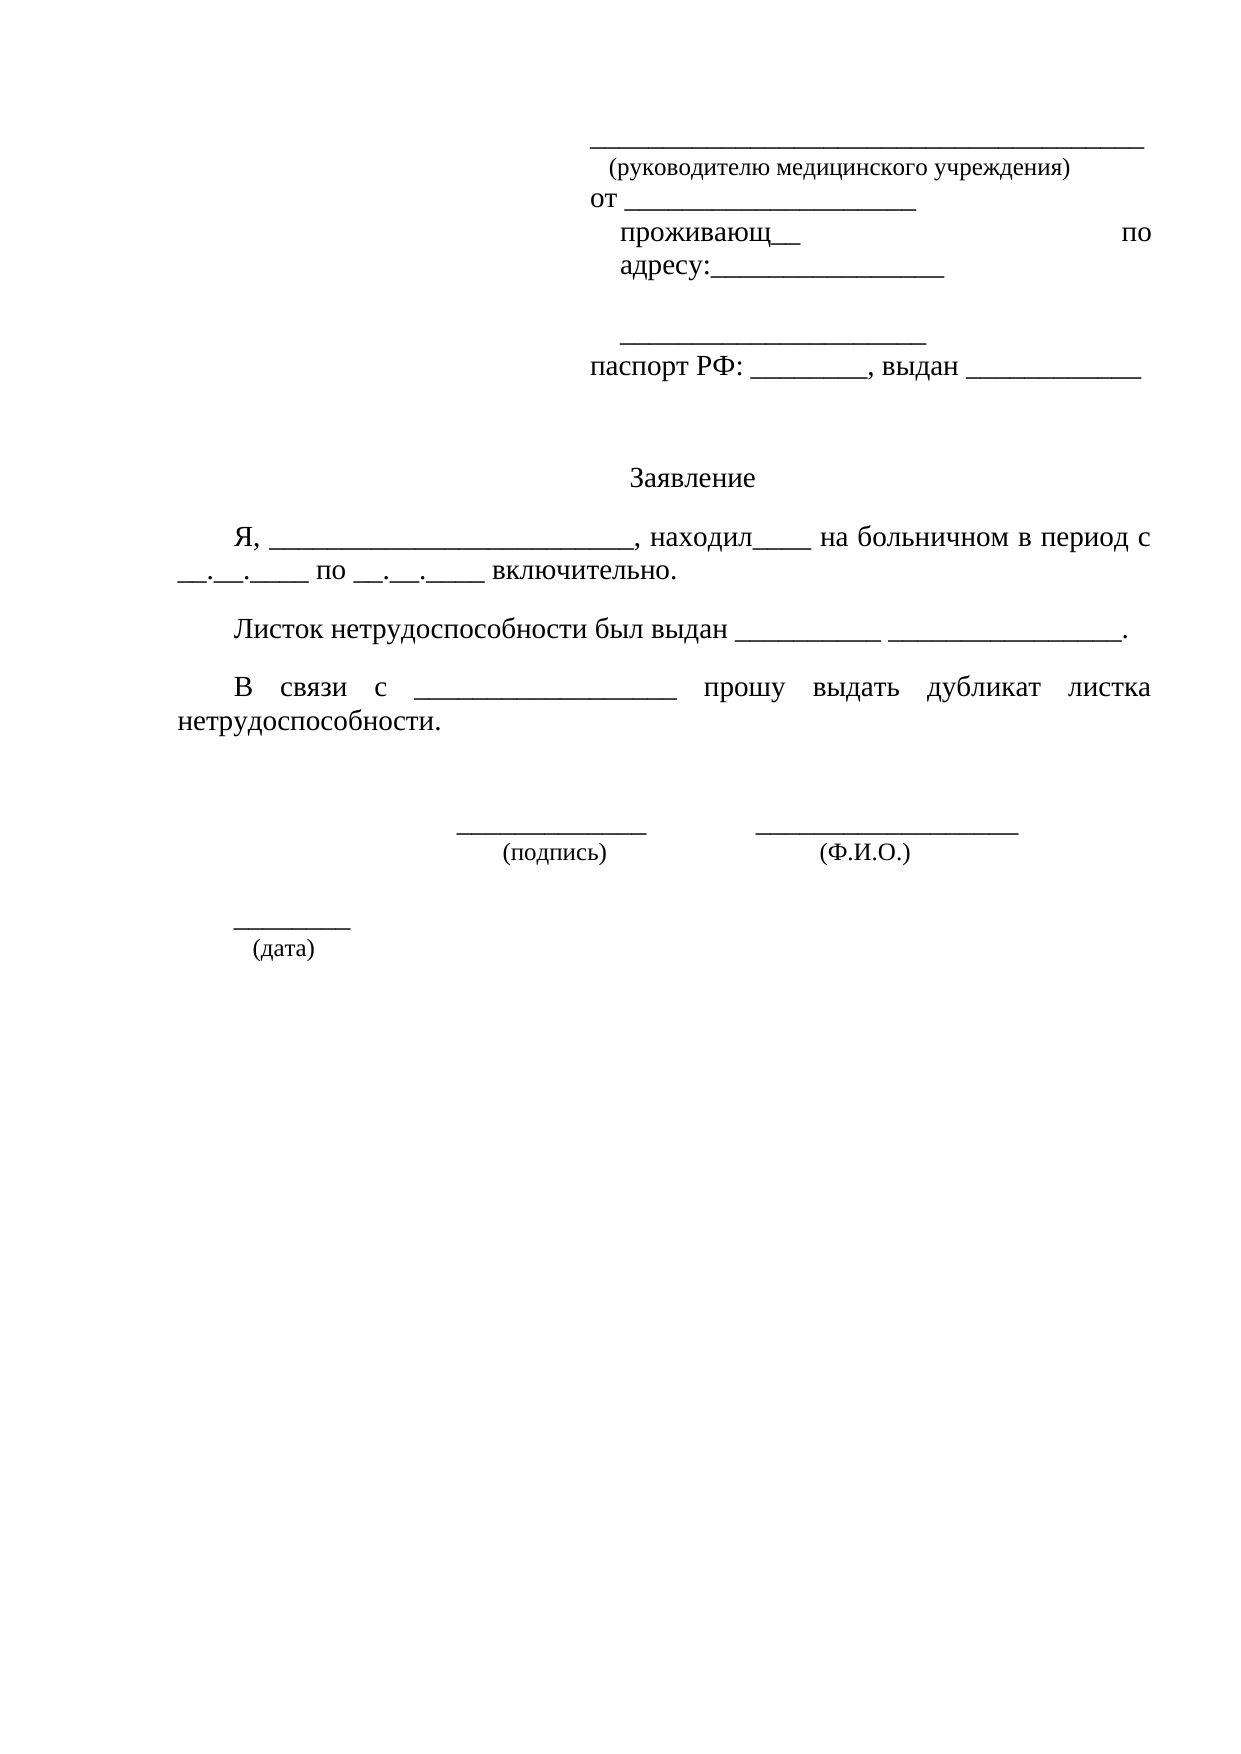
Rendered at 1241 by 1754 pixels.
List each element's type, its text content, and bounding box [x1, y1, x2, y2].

text от ____________________ [177, 180, 1152, 214]
text (руководителю медицинского учреждения) [177, 152, 1152, 180]
text ______________________________________ [177, 118, 1152, 152]
text проживающ__ по адресу:________________ _____________________ [620, 214, 1152, 348]
text В связи с __________________ прошу выдать дубликат листка нетрудоспособности. [177, 669, 1152, 737]
text паспорт РФ: ________, выдан ____________ [177, 348, 1152, 382]
text ________ [177, 899, 1152, 933]
text (дата) [177, 933, 1152, 962]
text Заявление [177, 460, 1152, 494]
text Листок нетрудоспособности был выдан __________ ________________. [177, 611, 1152, 644]
text _____________ __________________ [177, 804, 1152, 837]
text Я, _________________________, находил____ на больничном в период с __.__.____ по __.__.____ включительно. [177, 519, 1152, 586]
text (подпись) (Ф.И.О.) [177, 837, 1152, 866]
